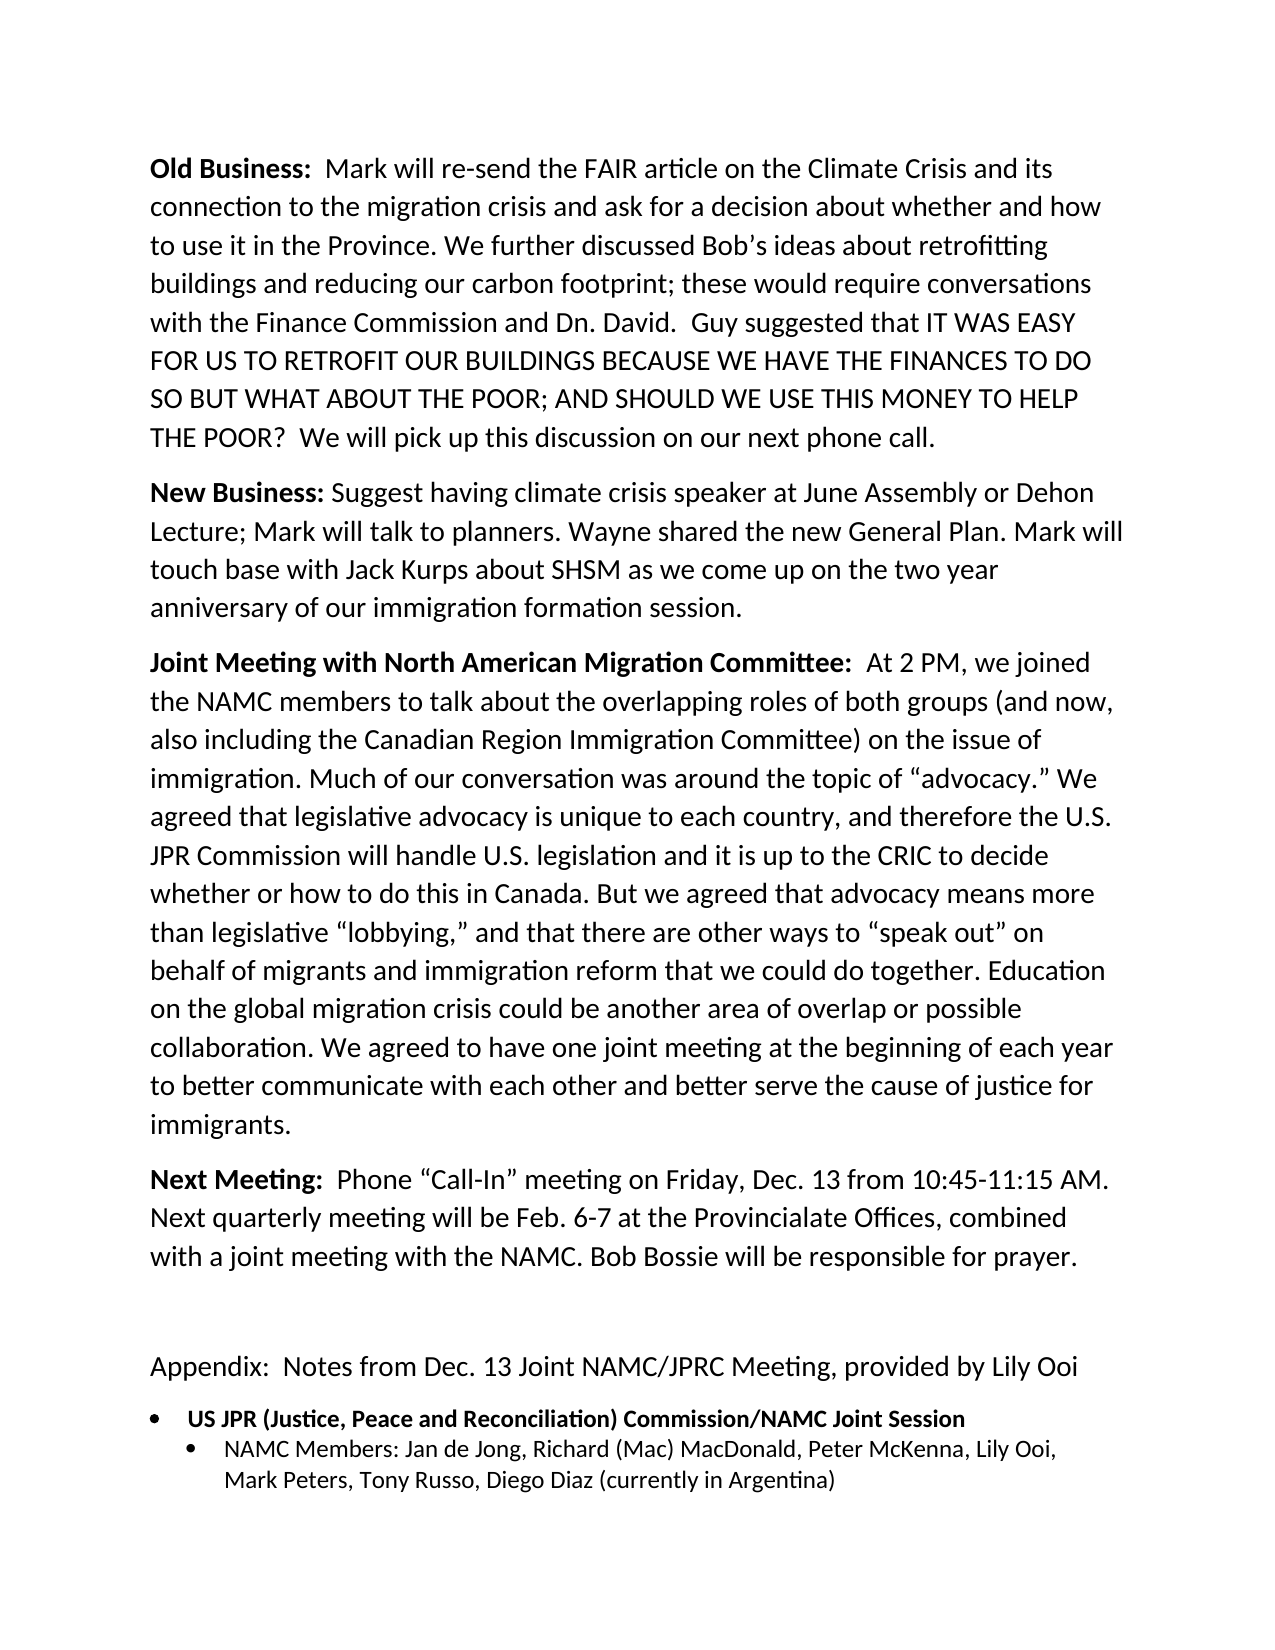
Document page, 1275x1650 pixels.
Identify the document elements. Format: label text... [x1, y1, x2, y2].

list NAMC Members: Jan de Jong, Richard (Mac) MacDonald, Peter McKenna, Lily Ooi, Mark Peters, Tony Russo, Diego Diaz (currently in Argentina) [186, 1434, 1125, 1495]
text New Business: Suggest having climate crisis speaker at June Assembly or Dehon Lecture; Mark will talk to planners. Wayne shared the new General Plan. Mark will touch base with Jack Kurps about SHSM as we come up on the two year anniversary of our immigration formation session. [150, 474, 1125, 625]
text Joint Meeting with North American Migration Committee: At 2 PM, we joined the NAMC members to talk about the overlapping roles of both groups (and now, also including the Canadian Region Immigration Committee) on the issue of immigration. Much of our conversation was around the topic of “advocacy.” We agreed that legislative advocacy is unique to each country, and therefore the U.S. JPR Commission will handle U.S. legislation and it is up to the CRIC to decide whether or how to do this in Canada. But we agreed that advocacy means more than legislative “lobbying,” and that there are other ways to “speak out” on behalf of migrants and immigration reform that we could do together. Education on the global migration crisis could be another area of overlap or possible collaboration. We agreed to have one joint meeting at the beginning of each year to better communicate with each other and better serve the cause of justice for immigrants. [150, 644, 1125, 1141]
list US JPR (Justice, Peace and Reconciliation) Commission/NAMC Joint Session [150, 1403, 1125, 1434]
text Next Meeting: Phone “Call-In” meeting on Friday, Dec. 13 from 10:45-11:15 AM. Next quarterly meeting will be Feb. 6-7 at the Provincialate Offices, combined with a joint meeting with the NAMC. Bob Bossie will be responsible for prayer. [150, 1161, 1125, 1273]
text Appendix: Notes from Dec. 13 Joint NAMC/JPRC Meeting, provided by Lily Ooi [150, 1348, 1125, 1384]
text Old Business: Mark will re-send the FAIR article on the Climate Crisis and its connection to the migration crisis and ask for a decision about whether and how to use it in the Province. We further discussed Bob’s ideas about retrofitting buildings and reducing our carbon footprint; these would require conversations with the Finance Commission and Dn. David. Guy suggested that IT WAS EASY FOR US TO RETROFIT OUR BUILDINGS BECAUSE WE HAVE THE FINANCES TO DO SO BUT WHAT ABOUT THE POOR; AND SHOULD WE USE THIS MONEY TO HELP THE POOR? We will pick up this discussion on our next phone call. [150, 150, 1125, 455]
